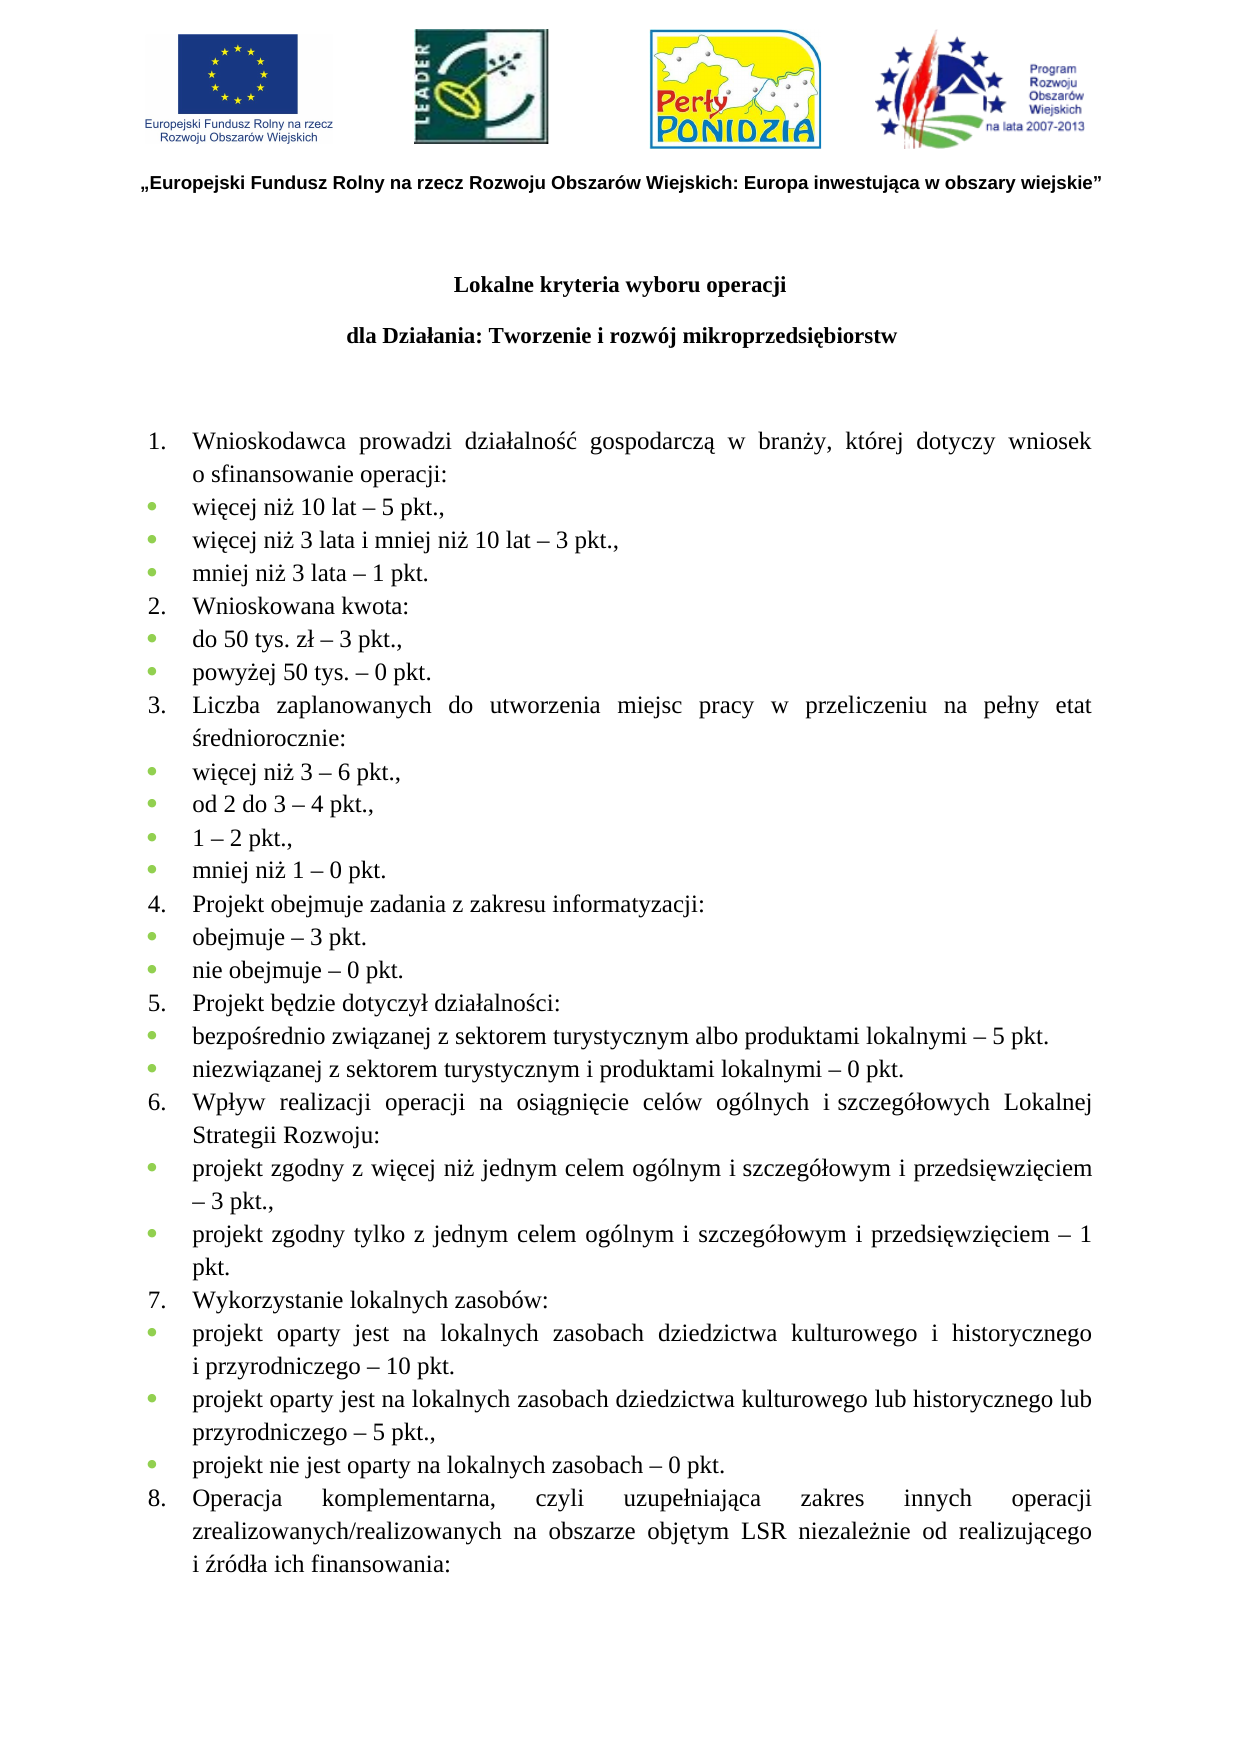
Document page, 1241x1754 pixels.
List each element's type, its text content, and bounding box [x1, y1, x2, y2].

picture [649, 29, 822, 149]
list Wnioskowana kwota: [148, 591, 1093, 620]
list Wpływ realizacji operacji na osiągnięcie celów ogólnych i szczegółowych Lokalnej Strategii Rozwoju: [148, 1087, 1093, 1148]
list od 2 do 3 – 4 pkt., [148, 789, 1093, 818]
list projekt oparty jest na lokalnych zasobach dziedzictwa kulturowego i historycznego i przyrodniczego – 10 pkt. [148, 1318, 1093, 1380]
list niezwiązanej z sektorem turystycznym i produktami lokalnymi – 0 pkt. [148, 1054, 1093, 1082]
list 1 – 2 pkt., [148, 823, 1093, 851]
picture [145, 34, 333, 144]
list projekt zgodny z więcej niż jednym celem ogólnym i szczegółowym i przedsięwzięciem – 3 pkt., [148, 1153, 1093, 1214]
list bezpośrednio związanej z sektorem turystycznym albo produktami lokalnymi – 5 pkt. [148, 1021, 1093, 1049]
picture [875, 29, 1085, 149]
text dla Działania: Tworzenie i rozwój mikroprzedsiębiorstw [151, 322, 1093, 349]
list powyżej 50 tys. – 0 pkt. [148, 657, 1093, 686]
list więcej niż 3 lata i mniej niż 10 lat – 3 pkt., [148, 525, 1093, 554]
list Projekt obejmuje zadania z zakresu informatyzacji: [148, 889, 1093, 917]
list projekt oparty jest na lokalnych zasobach dziedzictwa kulturowego lub historycznego lub przyrodniczego – 5 pkt., [148, 1384, 1093, 1446]
list mniej niż 3 lata – 1 pkt. [148, 558, 1093, 587]
list mniej niż 1 – 0 pkt. [148, 856, 1093, 884]
picture [414, 29, 549, 144]
list projekt zgodny tylko z jednym celem ogólnym i szczegółowym i przedsięwzięciem – 1 pkt. [148, 1219, 1093, 1281]
list obejmuje – 3 pkt. [148, 922, 1093, 950]
list do 50 tys. zł – 3 pkt., [148, 624, 1093, 653]
list projekt nie jest oparty na lokalnych zasobach – 0 pkt. [148, 1450, 1093, 1479]
list Wnioskodawca prowadzi działalność gospodarczą w branży, której dotyczy wniosek o sfinansowanie operacji: [148, 426, 1093, 488]
list Liczba zaplanowanych do utworzenia miejsc pracy w przeliczeniu na pełny etat średniorocznie: [148, 691, 1093, 752]
list Operacja komplementarna, czyli uzupełniająca zakres innych operacji zrealizowanych/realizowanych na obszarze objętym LSR niezależnie od realizującego i źródła ich finansowania: [148, 1483, 1093, 1578]
list więcej niż 10 lat – 5 pkt., [148, 492, 1093, 521]
list Projekt będzie dotyczył działalności: [148, 988, 1093, 1016]
text Lokalne kryteria wyboru operacji [148, 271, 1093, 298]
list nie obejmuje – 0 pkt. [148, 955, 1093, 983]
list Wykorzystanie lokalnych zasobów: [148, 1285, 1093, 1314]
list więcej niż 3 – 6 pkt., [148, 757, 1093, 785]
